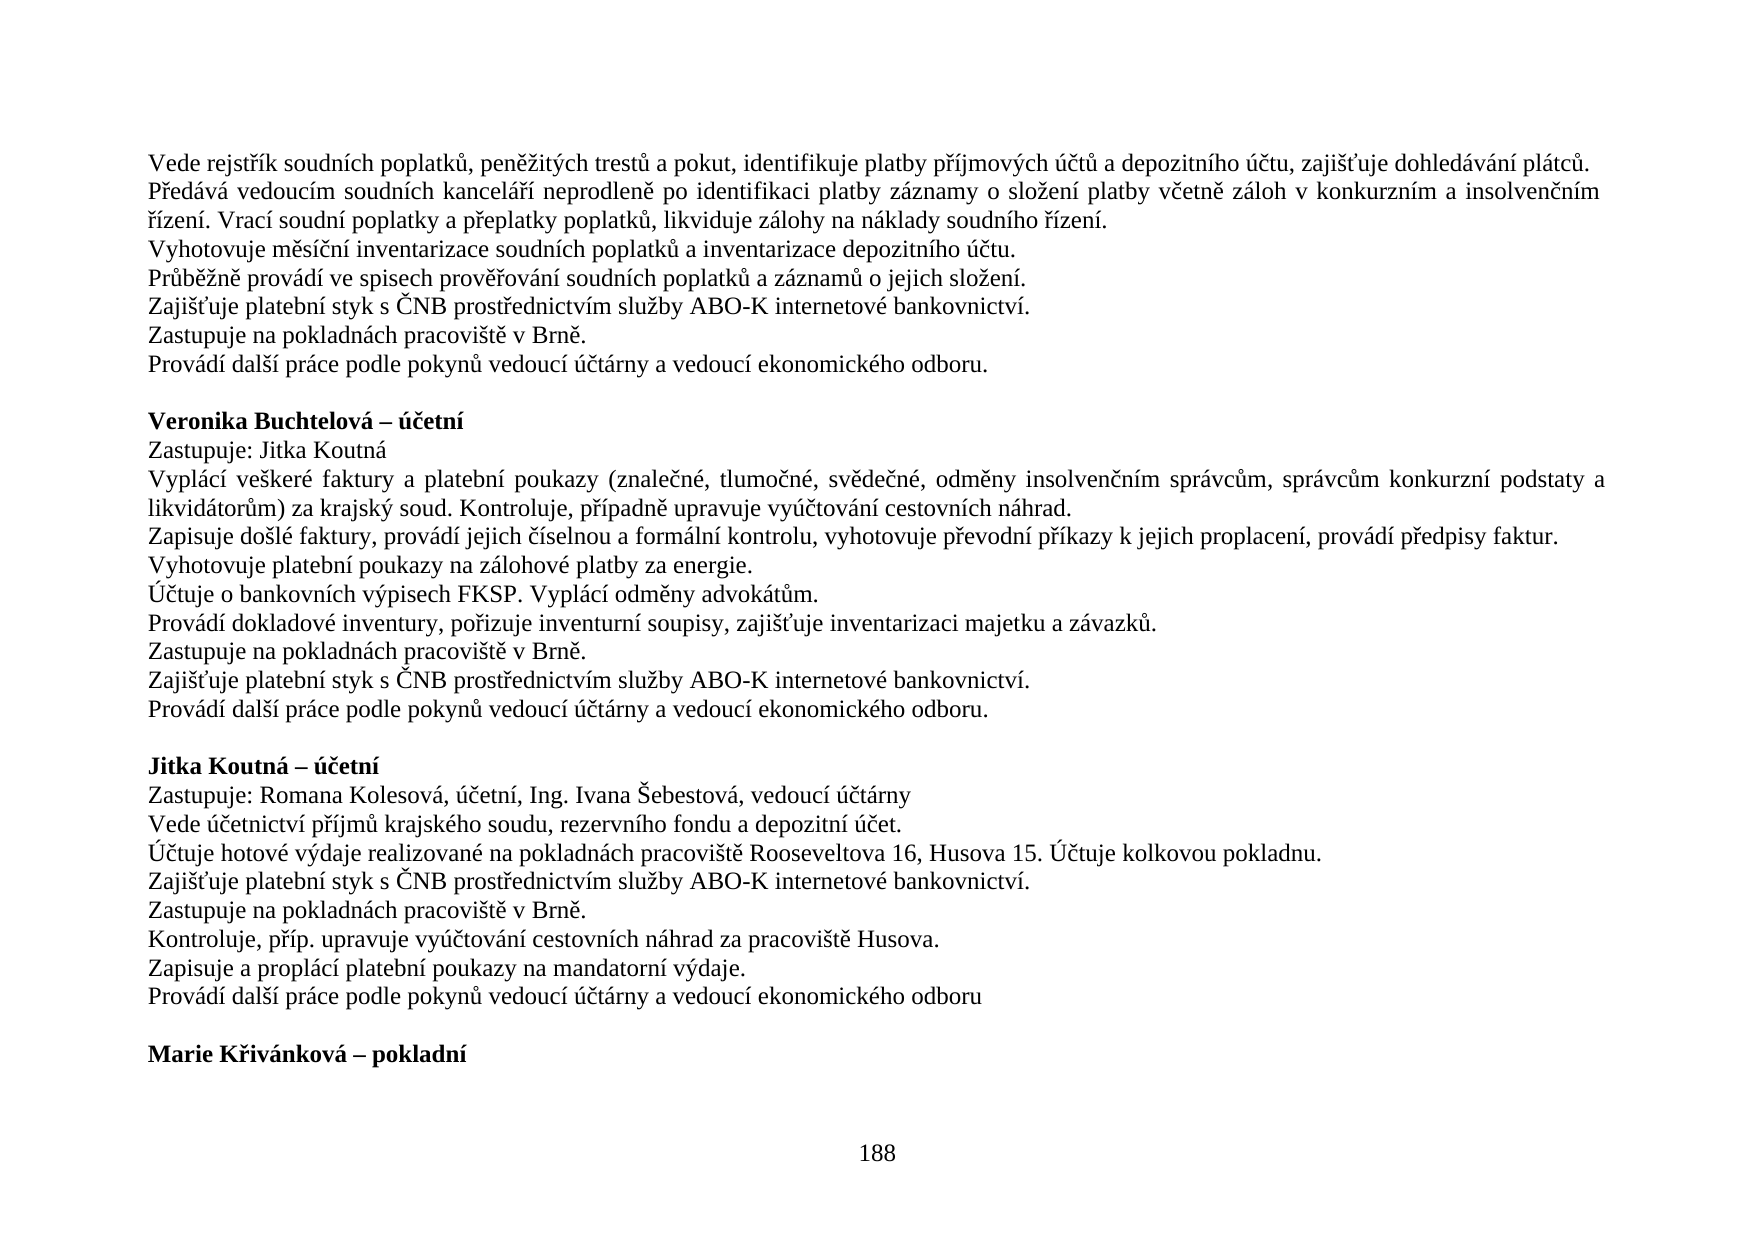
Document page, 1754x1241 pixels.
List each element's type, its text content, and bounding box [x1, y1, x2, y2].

text Kontroluje, příp. upravuje vyúčtování cestovních náhrad za pracoviště Husova. [148, 924, 1606, 953]
text Zapisuje a proplácí platební poukazy na mandatorní výdaje. [148, 953, 1606, 981]
text Zastupuje na pokladnách pracoviště v Brně. [148, 636, 1606, 665]
text Provádí další práce podle pokynů vedoucí účtárny a vedoucí ekonomického odboru [148, 981, 1606, 1010]
text Zapisuje došlé faktury, provádí jejich číselnou a formální kontrolu, vyhotovuje převodní příkazy k jejich proplacení, provádí předpisy faktur. [148, 521, 1606, 550]
text Vede rejstřík soudních poplatků, peněžitých trestů a pokut, identifikuje platby příjmových účtů a depozitního účtu, zajišťuje dohledávání plátců. [148, 148, 1606, 176]
text Účtuje o bankovních výpisech FKSP. Vyplácí odměny advokátům. [148, 579, 1606, 608]
text Marie Křivánková – pokladní [148, 1039, 1606, 1068]
text Zastupuje na pokladnách pracoviště v Brně. [148, 320, 1606, 349]
text Veronika Buchtelová – účetní [148, 406, 1606, 435]
text Zastupuje: Jitka Koutná [148, 435, 1606, 464]
text Provádí další práce podle pokynů vedoucí účtárny a vedoucí ekonomického odboru. [148, 349, 1606, 378]
text Zajišťuje platební styk s ČNB prostřednictvím služby ABO-K internetové bankovnictví. [148, 665, 1606, 694]
text Zajišťuje platební styk s ČNB prostřednictvím služby ABO-K internetové bankovnictví. [148, 866, 1606, 895]
text Účtuje hotové výdaje realizované na pokladnách pracoviště Rooseveltova 16, Husova 15. Účtuje kolkovou pokladnu. [148, 838, 1606, 866]
text Vede účetnictví příjmů krajského soudu, rezervního fondu a depozitní účet. [148, 809, 1606, 838]
text Zastupuje: Romana Kolesová, účetní, Ing. Ivana Šebestová, vedoucí účtárny [148, 780, 1606, 809]
text Vyplácí veškeré faktury a platební poukazy (znalečné, tlumočné, svědečné, odměny insolvenčním správcům, správcům konkurzní podstaty a likvidátorům) za krajský soud. Kontroluje, případně upravuje vyúčtování cestovních náhrad. [148, 464, 1606, 521]
text Předává vedoucím soudních kanceláří neprodleně po identifikaci platby záznamy o složení platby včetně záloh v konkurzním a insolvenčním řízení. Vrací soudní poplatky a přeplatky poplatků, likviduje zálohy na náklady soudního řízení. [148, 176, 1606, 234]
text Provádí další práce podle pokynů vedoucí účtárny a vedoucí ekonomického odboru. [148, 694, 1606, 723]
text Průběžně provádí ve spisech prověřování soudních poplatků a záznamů o jejich složení. [148, 263, 1606, 291]
text Vyhotovuje platební poukazy na zálohové platby za energie. [148, 550, 1606, 579]
text Vyhotovuje měsíční inventarizace soudních poplatků a inventarizace depozitního účtu. [148, 234, 1606, 263]
text Jitka Koutná – účetní [148, 751, 1606, 780]
text Zajišťuje platební styk s ČNB prostřednictvím služby ABO-K internetové bankovnictví. [148, 291, 1606, 320]
text Provádí dokladové inventury, pořizuje inventurní soupisy, zajišťuje inventarizaci majetku a závazků. [148, 608, 1606, 636]
text Zastupuje na pokladnách pracoviště v Brně. [148, 895, 1606, 924]
